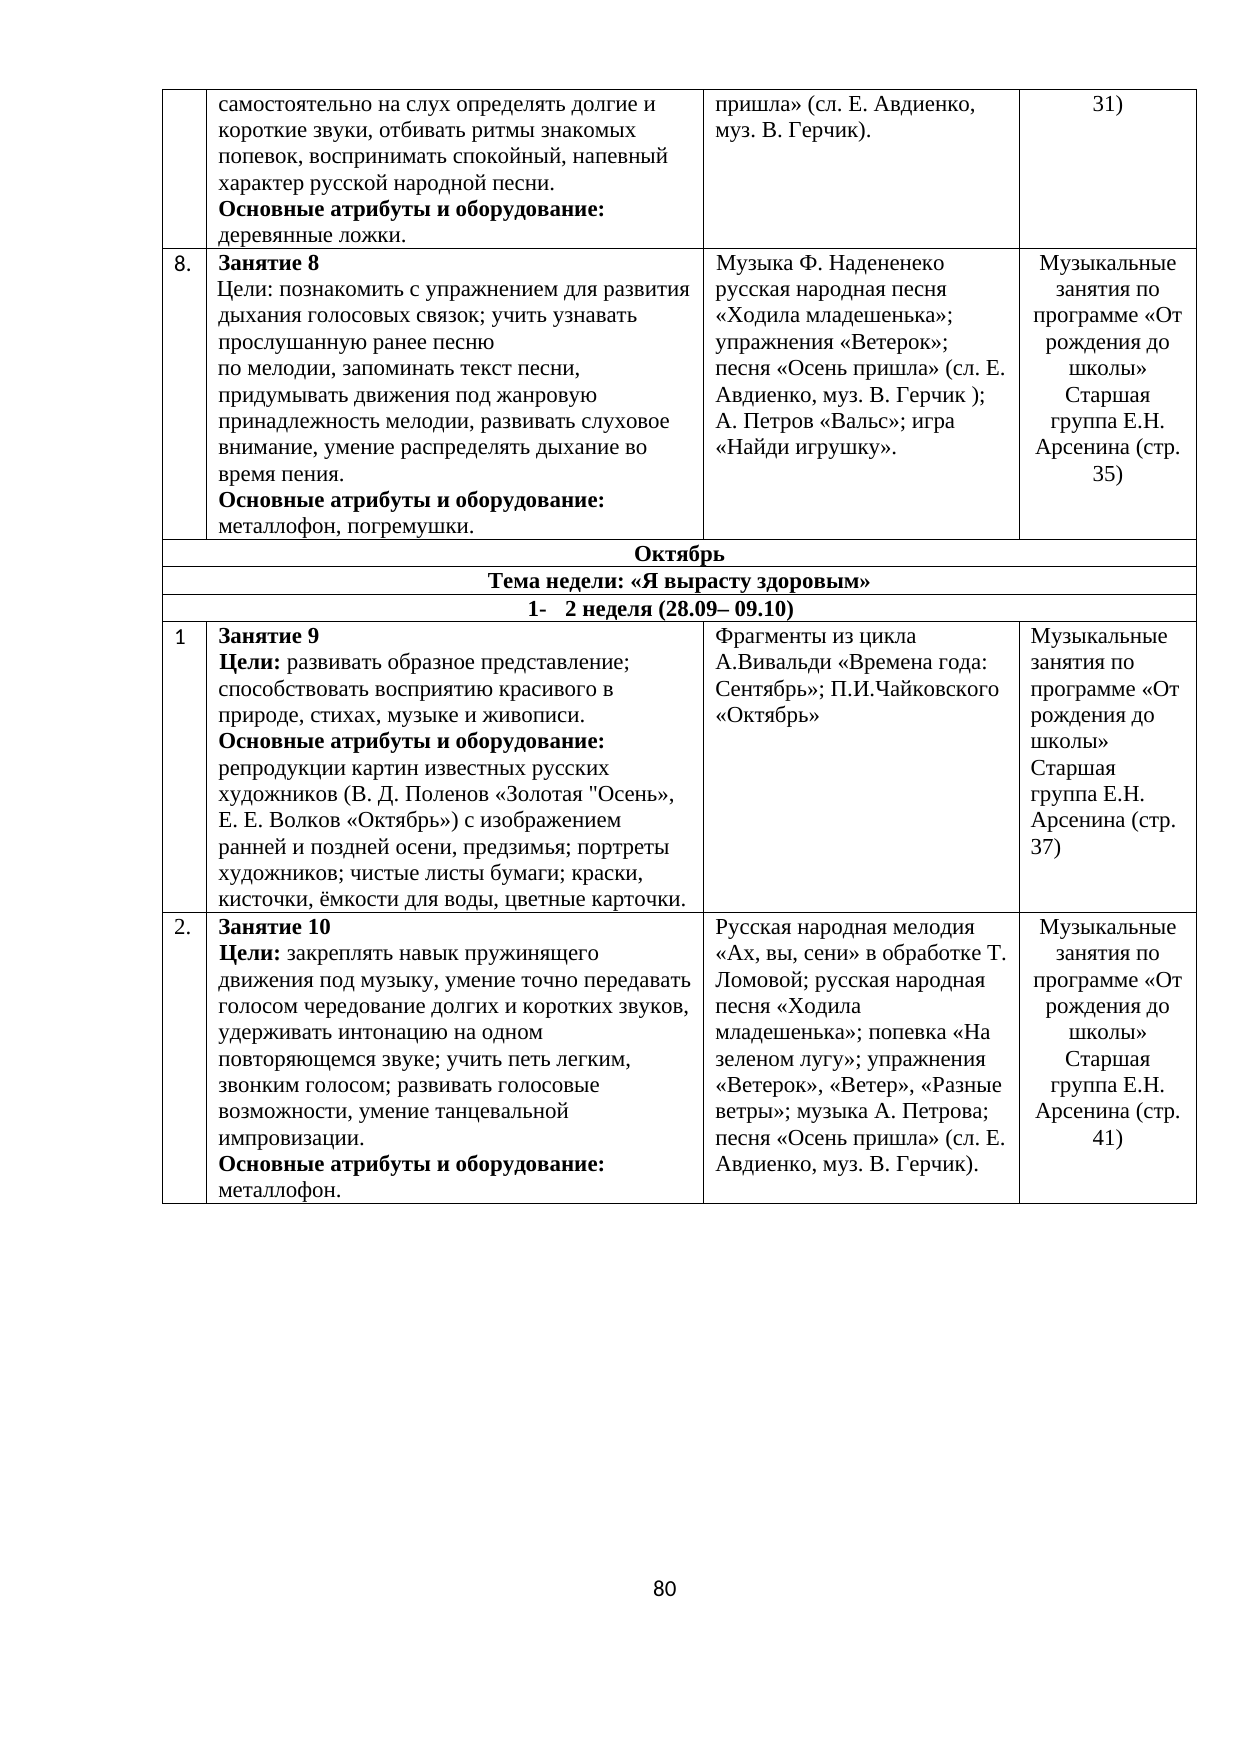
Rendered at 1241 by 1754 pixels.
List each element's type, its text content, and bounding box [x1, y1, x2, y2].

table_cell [1020, 90, 1196, 248]
table_cell Музыка Ф. Надененеко русская народная песня «Ходила младешенька»; упражнения «Ветерок»; песня «Осень пришла» (сл. Е. Авдиенко, муз. В. Герчик ); А. Петров «Вальс»; игра «Найди игрушку». [704, 249, 1019, 539]
table_cell 2 неделя (28.09– 09.10) [163, 595, 1196, 621]
table_cell Занятие 8 Цели: познакомить с упражнением для развития дыхания голосовых связок; учить узнавать прослушанную ранее песню по мелодии, запоминать текст песни, придумывать движения под жанровую принадлежность мелодии, развивать слуховое внимание, умение распределять дыхание во время пения. Основные атрибуты и оборудование: металлофон, погремушки. [207, 249, 703, 539]
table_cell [207, 90, 703, 248]
table_cell Русская народная мелодия «Ах, вы, сени» в обработке Т. Ломовой; русская народная песня «Ходила младешенька»; попевка «На зеленом лугу»; упражнения «Ветерок», «Ветер», «Разные ветры»; музыка А. Петрова; песня «Осень пришла» (сл. Е. Авдиенко, муз. В. Герчик). [704, 913, 1019, 1203]
table_cell Фрагменты из цикла А.Вивальди «Времена года: Сентябрь»; П.И.Чайковского «Октябрь» [704, 622, 1019, 912]
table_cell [704, 90, 1019, 248]
table_cell Занятие 10 Цели: закреплять навык пружинящего движения под музыку, умение точно передавать голосом чередование долгих и коротких звуков, удерживать интонацию на одном повторяющемся звуке; учить петь легким, звонким голосом; развивать голосовые возможности, умение танцевальной импровизации. Основные атрибуты и оборудование: металлофон. [207, 913, 703, 1203]
table_cell 8. [163, 249, 206, 539]
table_cell Музыкальные занятия по программе «От рождения до школы» Старшая группа Е.Н. Арсенина (стр. 35) [1020, 249, 1196, 539]
table_cell Музыкальные занятия по программе «От рождения до школы» Старшая группа Е.Н. Арсенина (стр. 41) [1020, 913, 1196, 1203]
table_cell Музыкальные занятия по программе «От рождения до школы» Старшая группа Е.Н. Арсенина (стр. 37) [1020, 622, 1196, 912]
table_cell Тема недели: «Я вырасту здоровым» [163, 567, 1196, 593]
table_cell Октябрь [163, 540, 1196, 566]
table_cell 7. [163, 90, 206, 248]
table_cell 1 [163, 622, 206, 912]
table_cell Занятие 9 Цели: развивать образное представление; способствовать восприятию красивого в природе, стихах, музыке и живописи. Основные атрибуты и оборудование: репродукции картин известных русских художников (В. Д. Поленов «Золотая "Осень», Е. Е. Волков «Октябрь») с изображением ранней и поздней осени, предзимья; портреты художников; чистые листы бумаги; краски, кисточки, ёмкости для воды, цветные карточки. [207, 622, 703, 912]
table_cell 2. [163, 913, 206, 1203]
